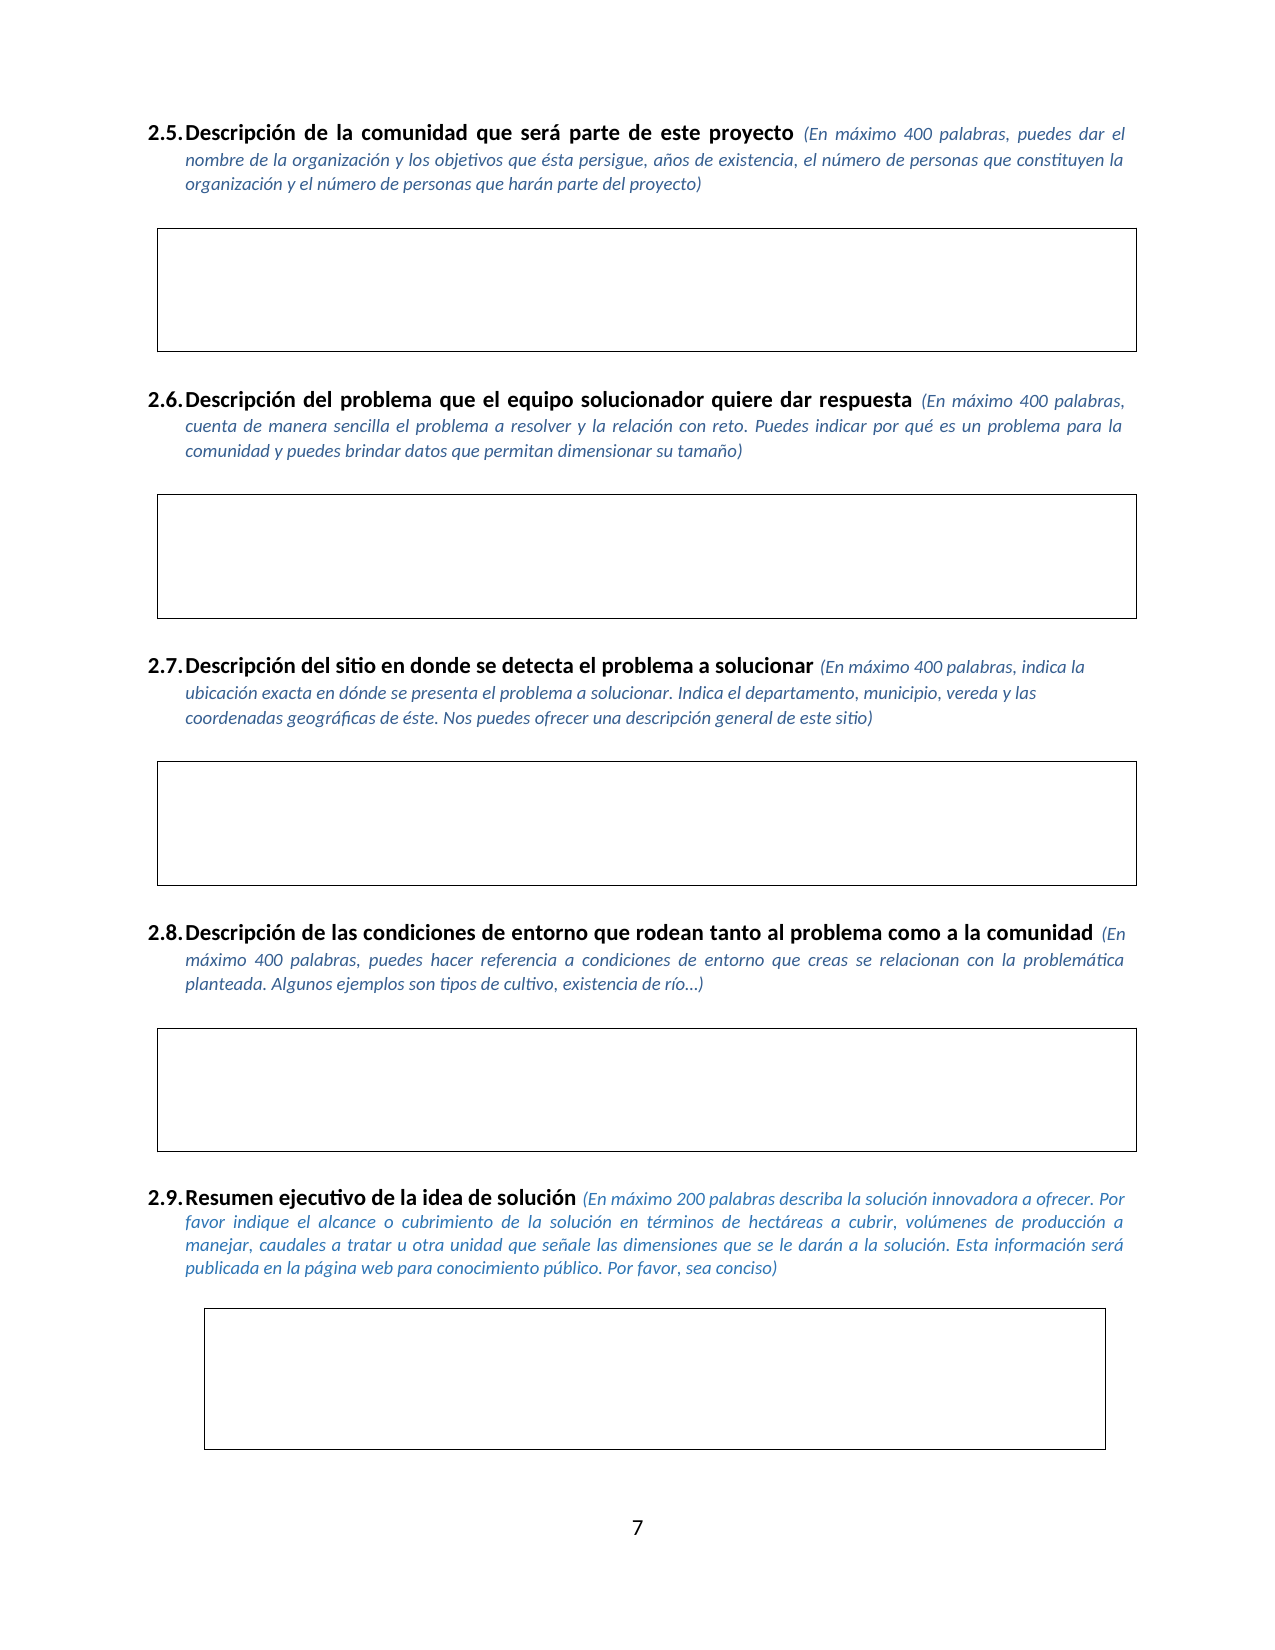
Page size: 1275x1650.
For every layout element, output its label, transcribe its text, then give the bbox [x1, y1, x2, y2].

list Descripción del sitio en donde se detecta el problema a solucionar (En máximo 400 palabras, indica la ubicación exacta en dónde se presenta el problema a solucionar. Indica el departamento, municipio, vereda y las coordenadas geográficas de éste. Nos puedes ofrecer una descripción general de este sitio) [148, 651, 1127, 729]
list Descripción de la comunidad que será parte de este proyecto (En máximo 400 palabras, puedes dar el nombre de la organización y los objetivos que ésta persigue, años de existencia, el número de personas que constituyen la organización y el número de personas que harán parte del proyecto) [148, 118, 1127, 196]
table_header [205, 1309, 1105, 1449]
list Descripción del problema que el equipo solucionador quiere dar respuesta (En máximo 400 palabras, cuenta de manera sencilla el problema a resolver y la relación con reto. Puedes indicar por qué es un problema para la comunidad y puedes brindar datos que permitan dimensionar su tamaño) [148, 385, 1127, 462]
list Resumen ejecutivo de la idea de solución (En máximo 200 palabras describa la solución innovadora a ofrecer. Por favor indique el alcance o cubrimiento de la solución en términos de hectáreas a cubrir, volúmenes de producción a manejar, caudales a tratar u otra unidad que señale las dimensiones que se le darán a la solución. Esta información será publicada en la página web para conocimiento público. Por favor, sea conciso) [148, 1183, 1127, 1279]
list Descripción de las condiciones de entorno que rodean tanto al problema como a la comunidad (En máximo 400 palabras, puedes hacer referencia a condiciones de entorno que creas se relacionan con la problemática planteada. Algunos ejemplos son tipos de cultivo, existencia de río…) [148, 918, 1127, 996]
